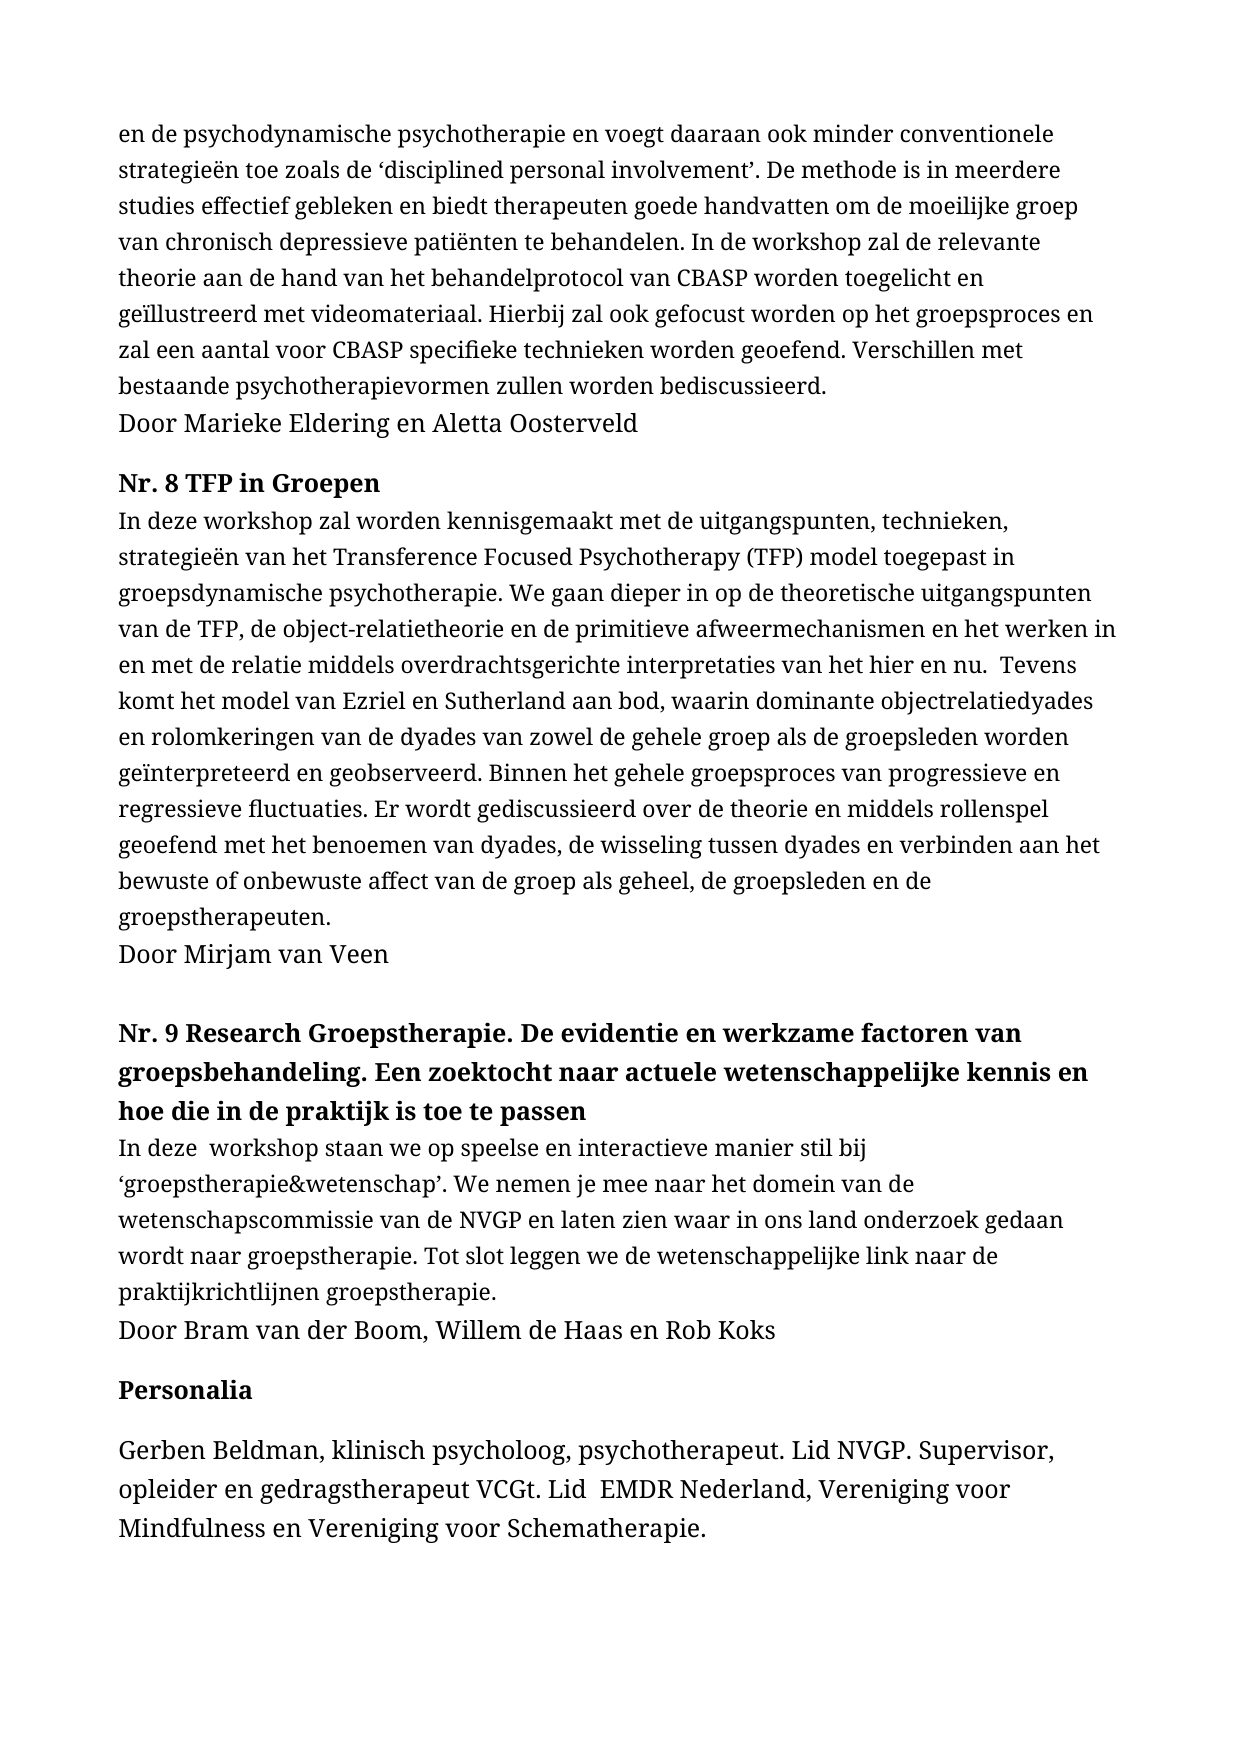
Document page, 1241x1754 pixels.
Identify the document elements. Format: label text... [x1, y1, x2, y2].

text In deze workshop zal worden kennisgemaakt met de uitgangspunten, technieken, strategieën van het Transference Focused Psychotherapy (TFP) model toegepast in groepsdynamische psychotherapie. We gaan dieper in op de theoretische uitgangspunten van de TFP, de object-relatietheorie en de primitieve afweermechanismen en het werken in en met de relatie middels overdrachtsgerichte interpretaties van het hier en nu. Tevens komt het model van Ezriel en Sutherland aan bod, waarin dominante objectrelatiedyades en rolomkeringen van de dyades van zowel de gehele groep als de groepsleden worden geïnterpreteerd en geobserveerd. Binnen het gehele groepsproces van progressieve en regressieve fluctuaties. Er wordt gediscussieerd over de theorie en middels rollenspel geoefend met het benoemen van dyades, de wisseling tussen dyades en verbinden aan het bewuste of onbewuste affect van de groep als geheel, de groepsleden en de groepstherapeuten. Door Mirjam van Veen [118, 505, 1122, 971]
text Nr. 8 TFP in Groepen [118, 466, 1122, 500]
text Nr. 9 Research Groepstherapie. De evidentie en werkzame factoren van groepsbehandeling. Een zoektocht naar actuele wetenschappelijke kennis en hoe die in de praktijk is toe te passen In deze workshop staan we op speelse en interactieve manier stil bij ‘groepstherapie&wetenschap’. We nemen je mee naar het domein van de wetenschapscommissie van de NVGP en laten zien waar in ons land onderzoek gedaan wordt naar groepstherapie. Tot slot leggen we de wetenschappelijke link naar de praktijkrichtlijnen groepstherapie. Door Bram van der Boom, Willem de Haas en Rob Koks [118, 1015, 1122, 1346]
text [118, 118, 1122, 440]
text Gerben Beldman, klinisch psycholoog, psychotherapeut. Lid NVGP. Supervisor, opleider en gedragstherapeut VCGt. Lid EMDR Nederland, Vereniging voor Mindfulness en Vereniging voor Schematherapie. [118, 1432, 1122, 1545]
text Personalia [118, 1372, 1122, 1406]
